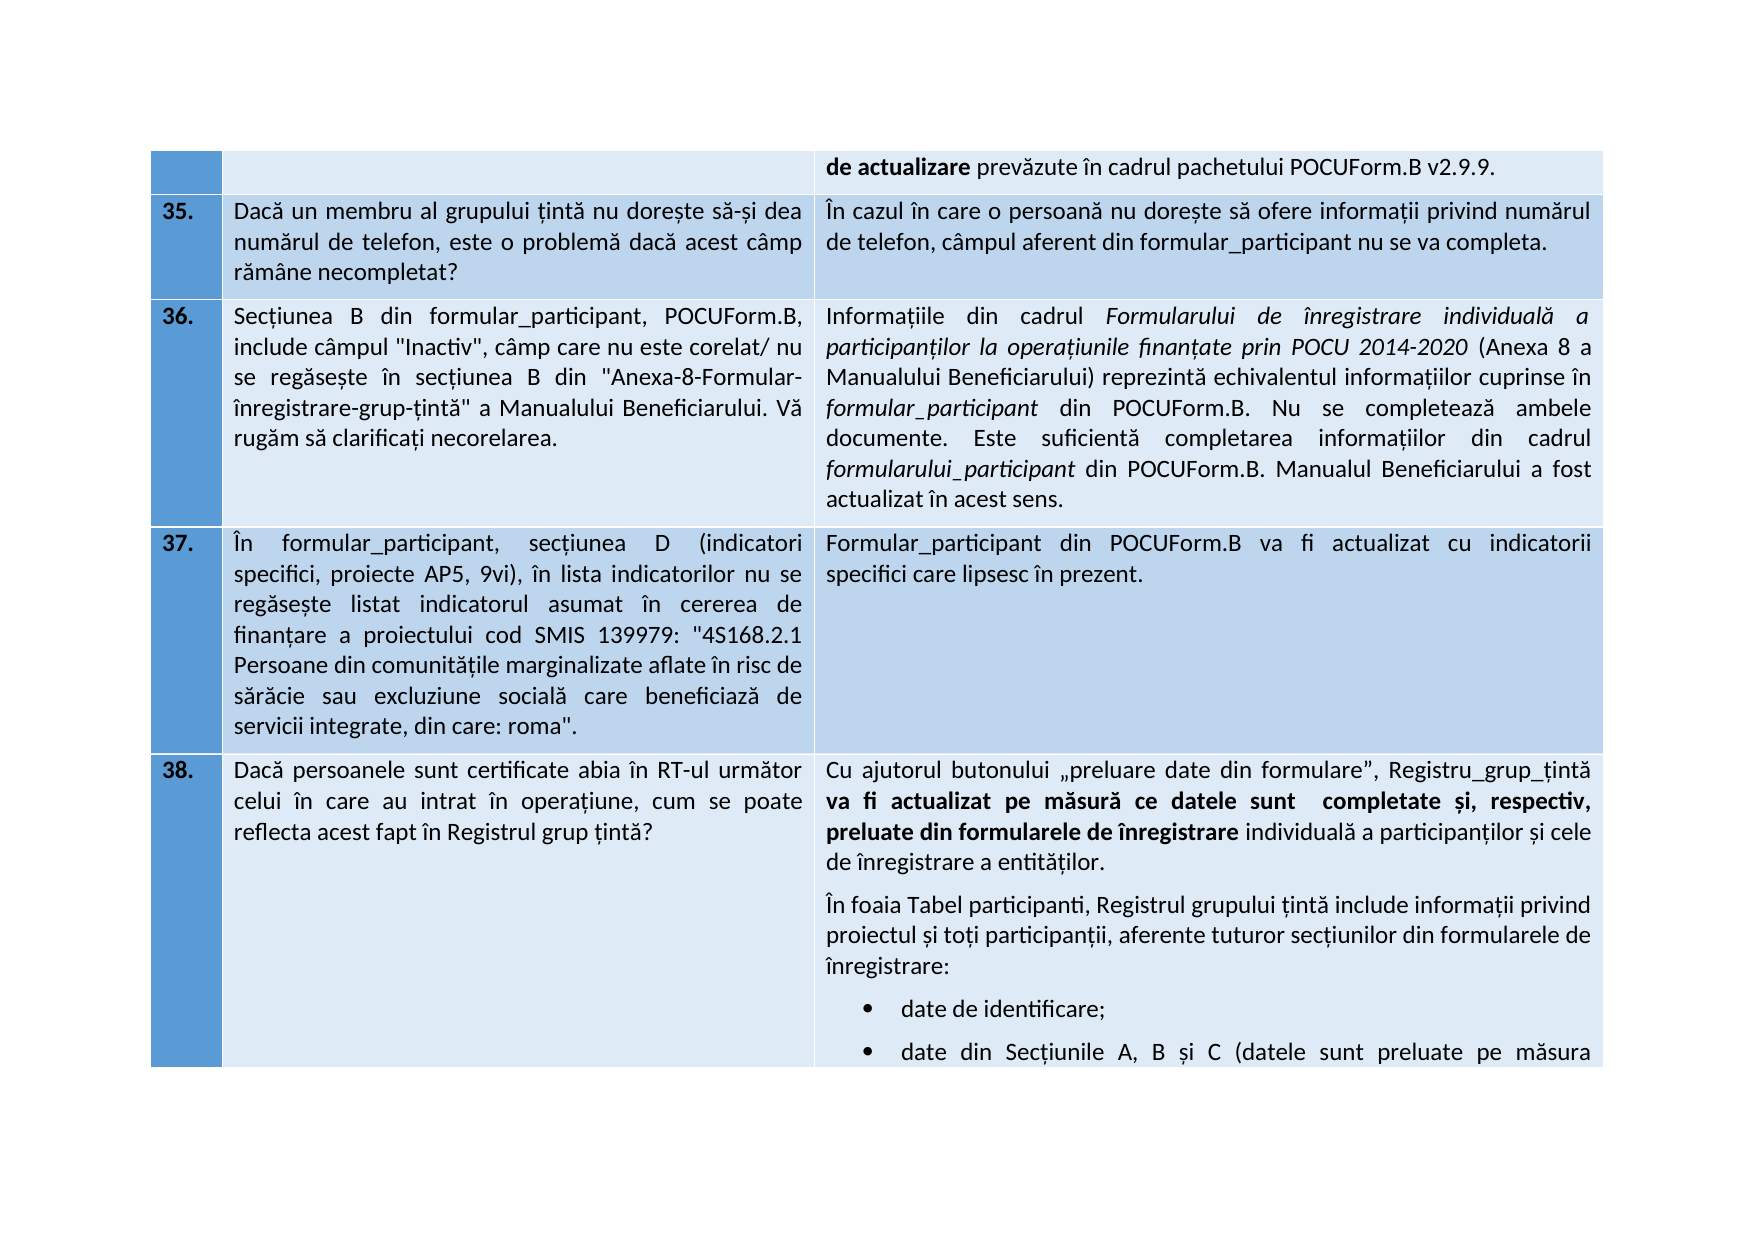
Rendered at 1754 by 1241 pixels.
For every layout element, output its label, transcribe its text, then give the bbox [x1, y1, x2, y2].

table_cell [151, 300, 222, 526]
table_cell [223, 151, 814, 194]
table_cell Dacă un membru al grupului țintă nu dorește să-și dea numărul de telefon, este o problemă dacă acest câmp rămâne necompletat? [223, 195, 814, 299]
table_cell În formular_participant, secțiunea D (indicatori specifici, proiecte AP5, 9vi), în lista indicatorilor nu se regăsește listat indicatorul asumat în cererea de finanțare a proiectului cod SMIS 139979: "4S168.2.1 Persoane din comunitățile marginalizate aflate în risc de sărăcie sau excluziune socială care beneficiază de servicii integrate, din care: roma". [223, 528, 814, 753]
table_cell Informațiile din cadrul Formularului de înregistrare individuală a participanților la operațiunile finanțate prin POCU 2014-2020 (Anexa 8 a Manualului Beneficiarului) reprezintă echivalentul informațiilor cuprinse în formular_participant din POCUForm.B. Nu se completează ambele documente. Este suficientă completarea informațiilor din cadrul formularului_participant din POCUForm.B. Manualul Beneficiarului a fost actualizat în acest sens. [815, 300, 1603, 526]
table_cell În cazul în care o persoană nu dorește să ofere informații privind numărul de telefon, câmpul aferent din formular_participant nu se va completa. [815, 195, 1603, 299]
table_cell Secțiunea B din formular_participant, POCUForm.B, include câmpul "Inactiv", câmp care nu este corelat/ nu se regăsește în secțiunea B din "Anexa-8-Formular-înregistrare-grup-țintă" a Manualului Beneficiarului. Vă rugăm să clarificați necorelarea. [223, 300, 814, 526]
table_cell [151, 528, 222, 753]
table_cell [223, 755, 814, 1067]
table_cell [151, 195, 222, 299]
table_cell [151, 755, 222, 1067]
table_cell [815, 755, 1603, 1067]
table_cell Formular_participant din POCUForm.B va fi actualizat cu indicatorii specifici care lipsesc în prezent. [815, 528, 1603, 753]
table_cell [815, 151, 1603, 194]
table_cell [151, 151, 222, 194]
